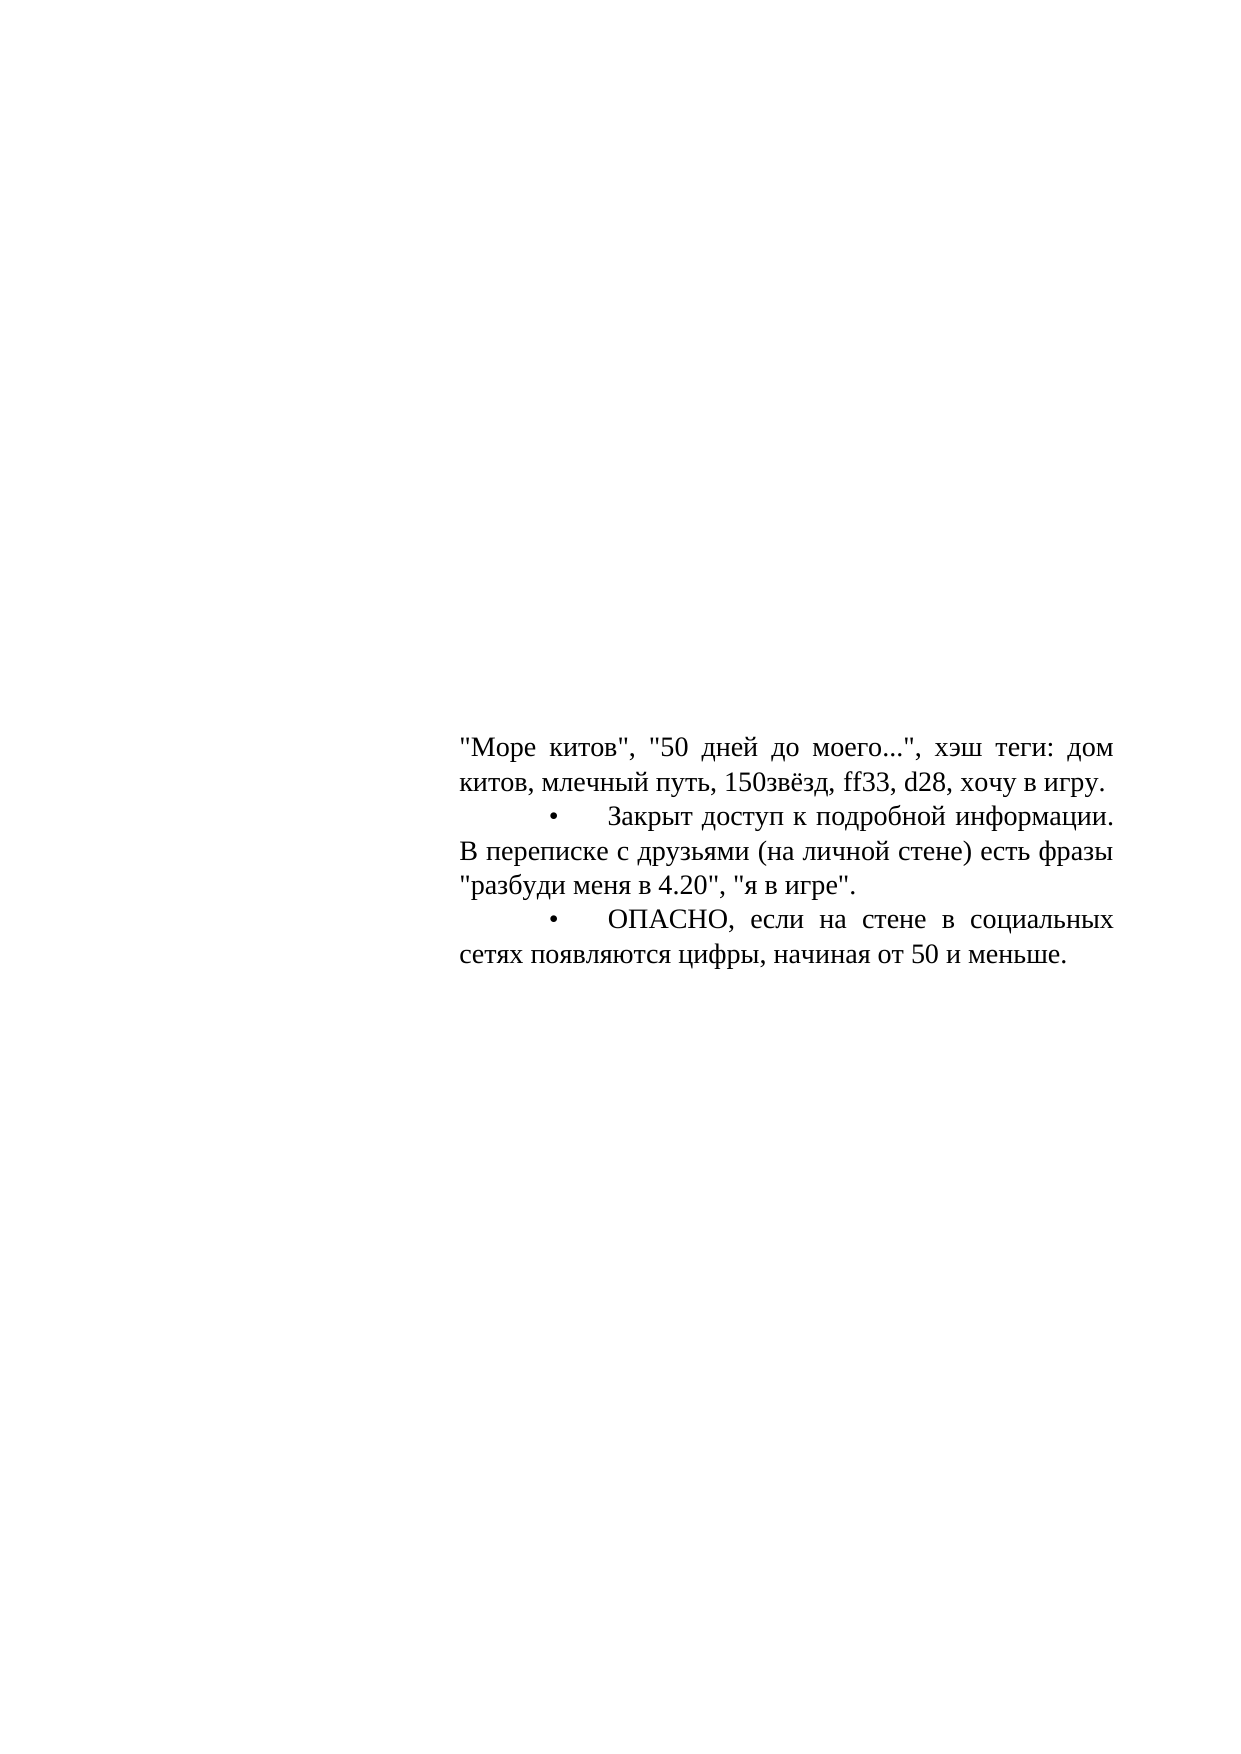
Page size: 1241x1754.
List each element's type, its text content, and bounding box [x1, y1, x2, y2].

list Состоит в группах, содержащих названия: "Киты плывут вверх", "Разбуди меня в 4.20", f57, f58, "Тихий дом", "Рина ", "Ну я пока", "Море китов", "50 дней до моего...", хэш теги: дом китов, млечный путь, 150звёзд, ff33, d28, хочу в игру. [459, 729, 1114, 798]
list ОПАСНО, если на стене в социальных сетях появляются цифры, начиная от 50 и меньше. [459, 901, 1114, 970]
list Закрыт доступ к подробной информации. В переписке с друзьями (на личной стене) есть фразы "разбуди меня в 4.20", "я в игре". [459, 798, 1114, 901]
